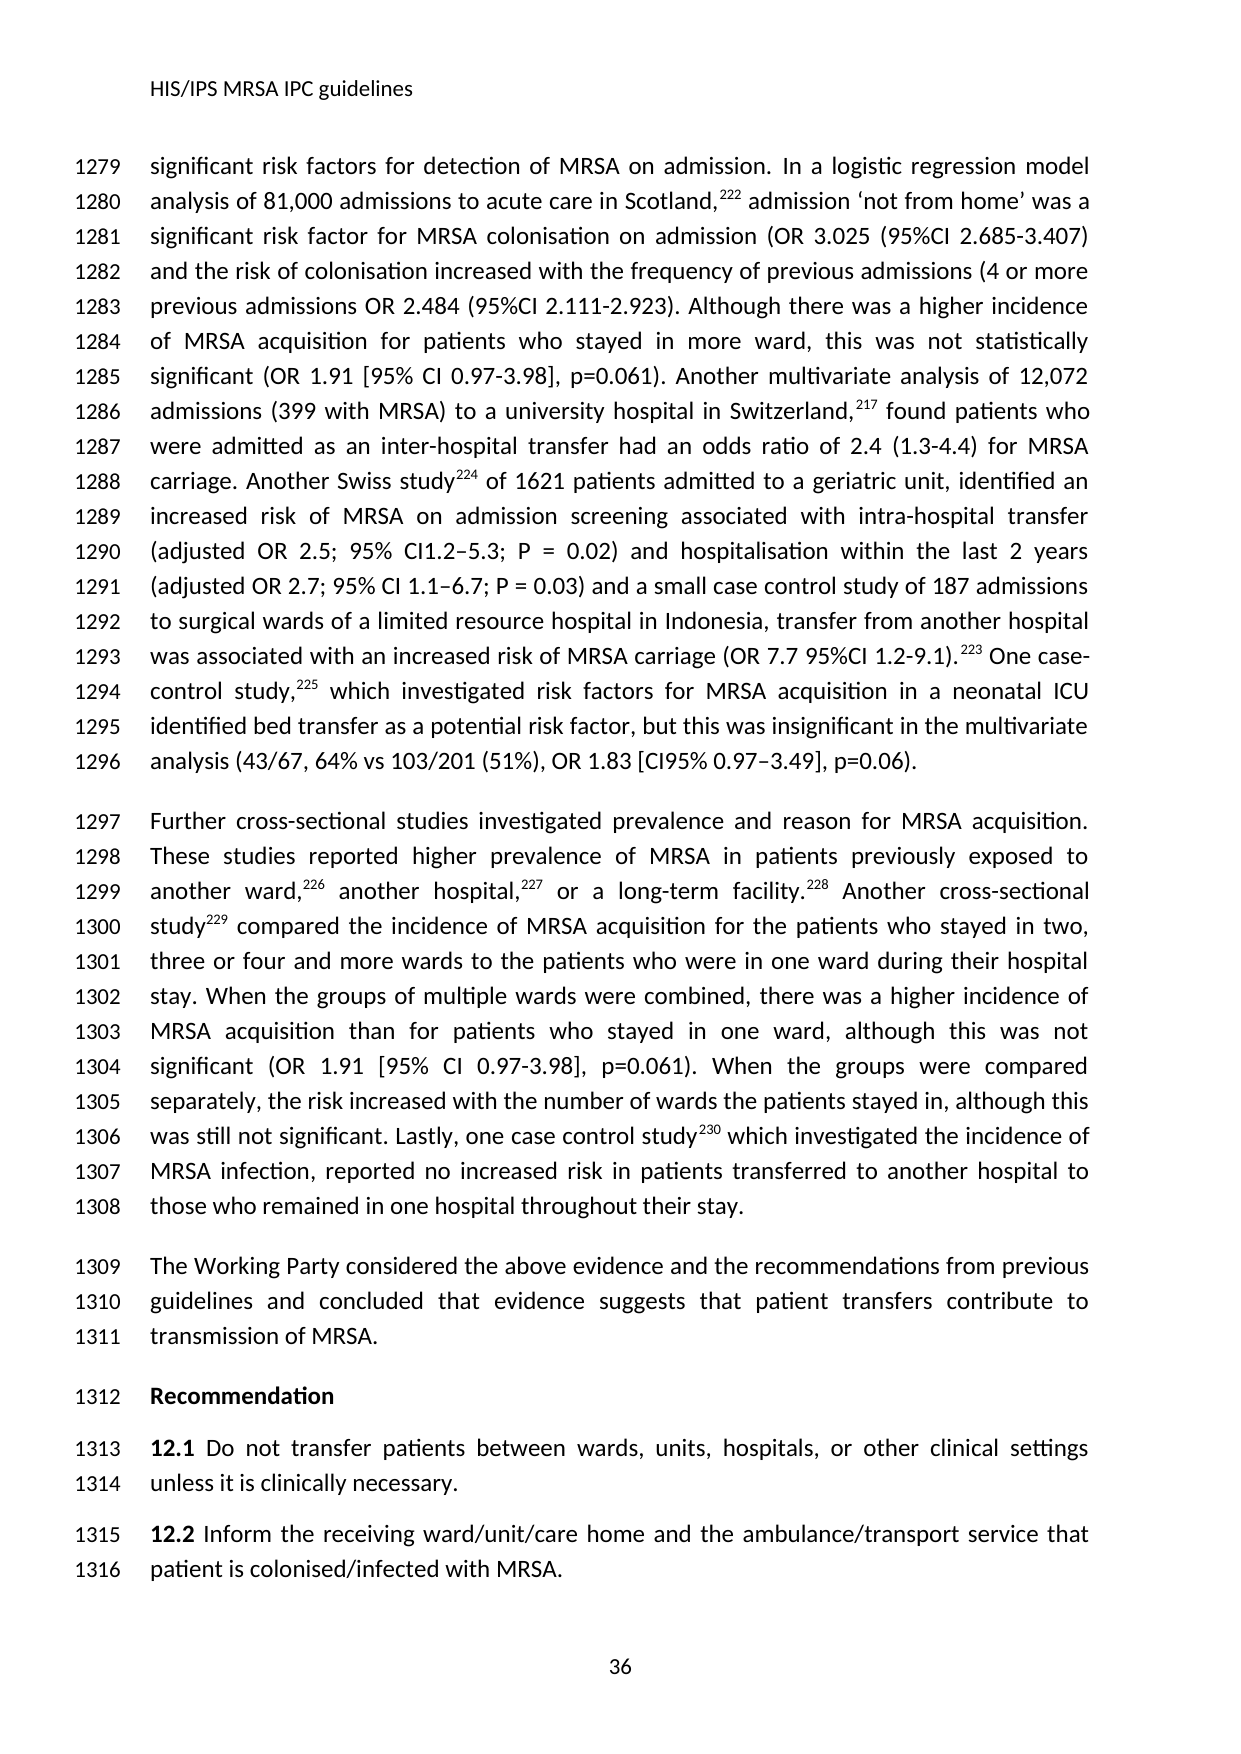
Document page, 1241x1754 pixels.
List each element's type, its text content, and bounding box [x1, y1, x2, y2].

text Recommendation [150, 1380, 1090, 1411]
text 12.1 Do not transfer patients between wards, units, hospitals, or other clinical settings unless it is clinically necessary. [150, 1432, 1090, 1497]
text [150, 150, 1090, 776]
text Further cross-sectional studies investigated prevalence and reason for MRSA acquisition. These studies reported higher prevalence of MRSA in patients previously exposed to another ward,226 another hospital,227 or a long-term facility.228 Another cross-sectional study229 compared the incidence of MRSA acquisition for the patients who stayed in two, three or four and more wards to the patients who were in one ward during their hospital stay. When the groups of multiple wards were combined, there was a higher incidence of MRSA acquisition than for patients who stayed in one ward, although this was not significant (OR 1.91 [95% CI 0.97-3.98], p=0.061). When the groups were compared separately, the risk increased with the number of wards the patients stayed in, although this was still not significant. Lastly, one case control study230 which investigated the incidence of MRSA infection, reported no increased risk in patients transferred to another hospital to those who remained in one hospital throughout their stay. [150, 805, 1090, 1221]
text The Working Party considered the above evidence and the recommendations from previous guidelines and concluded that evidence suggests that patient transfers contribute to transmission of MRSA. [150, 1250, 1090, 1351]
text 12.2 Inform the receiving ward/unit/care home and the ambulance/transport service that patient is colonised/infected with MRSA. [150, 1518, 1090, 1584]
